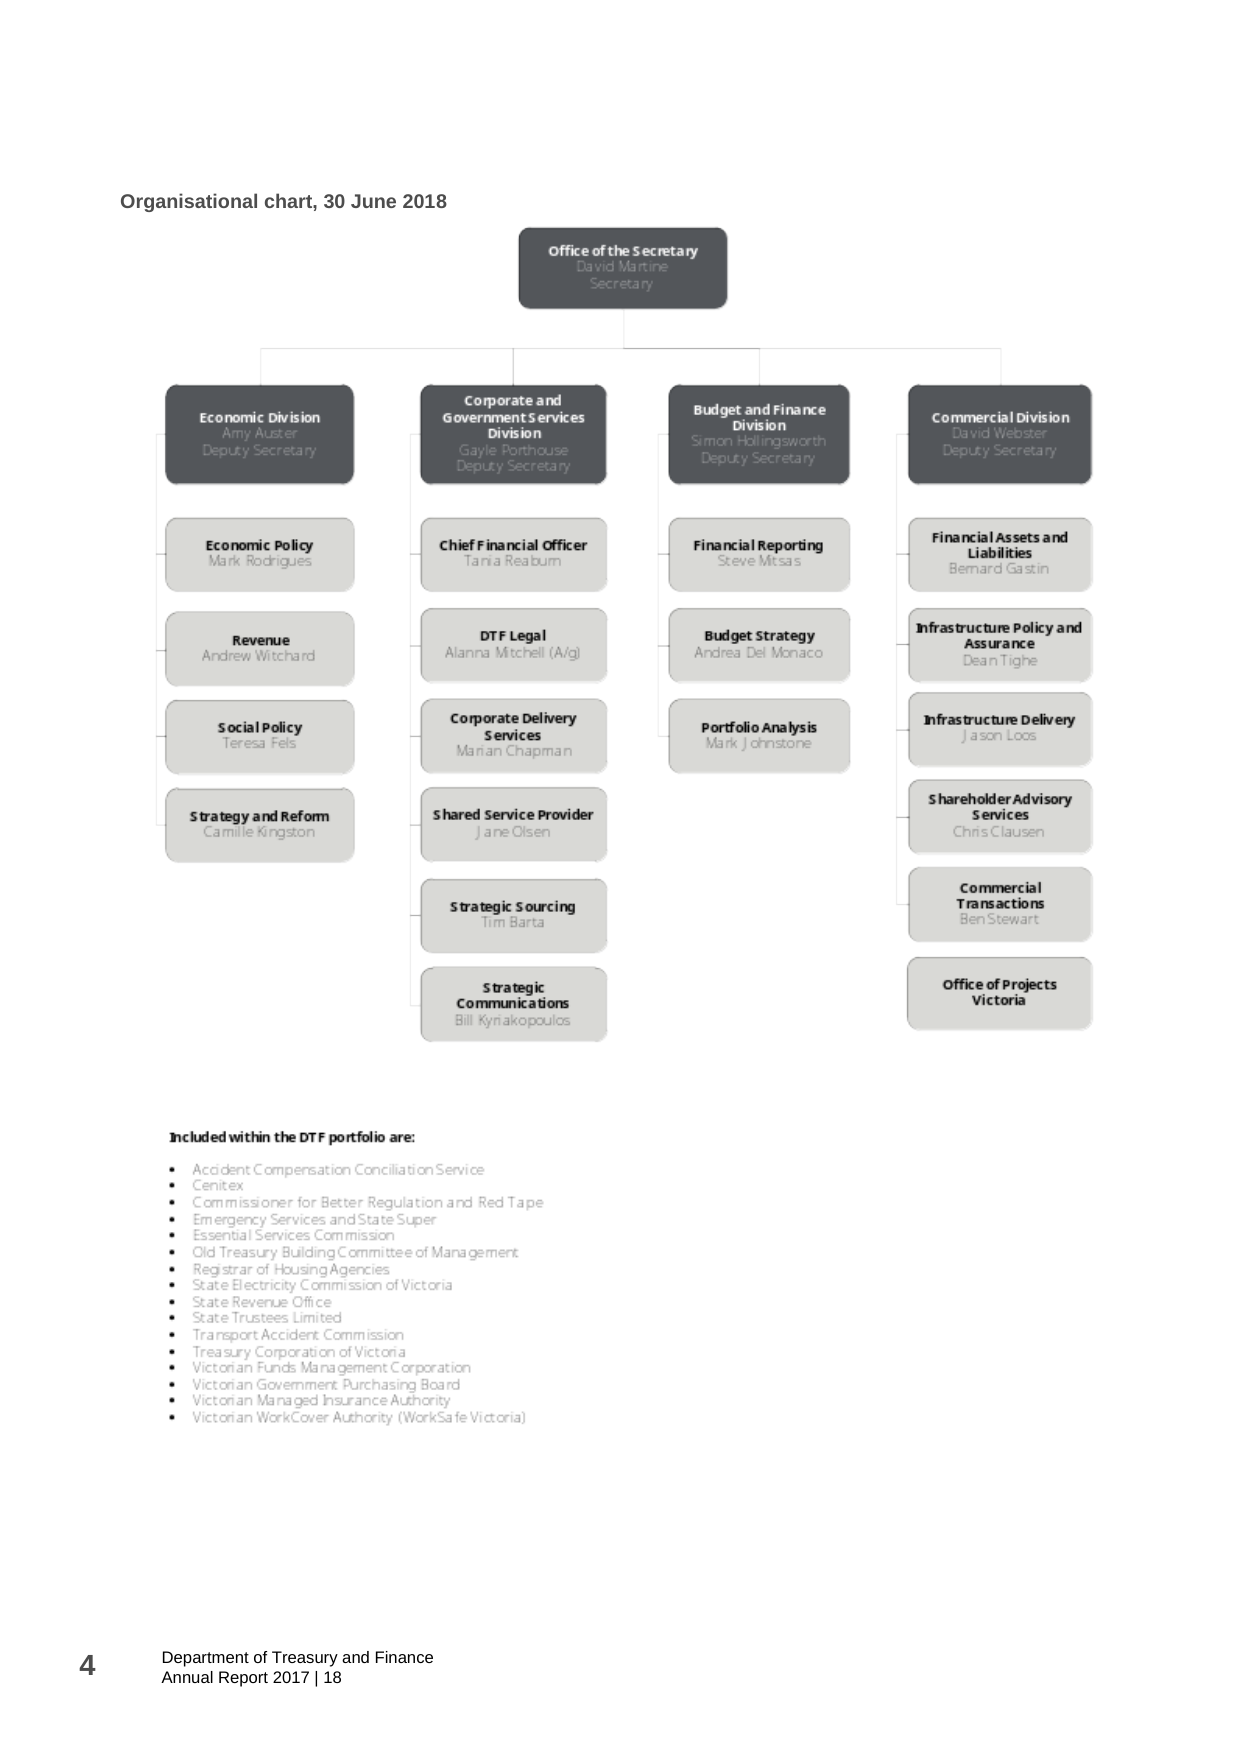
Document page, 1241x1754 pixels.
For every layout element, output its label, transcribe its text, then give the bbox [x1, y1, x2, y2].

subtitle Organisational chart, 30 June 2018 [120, 192, 1120, 213]
